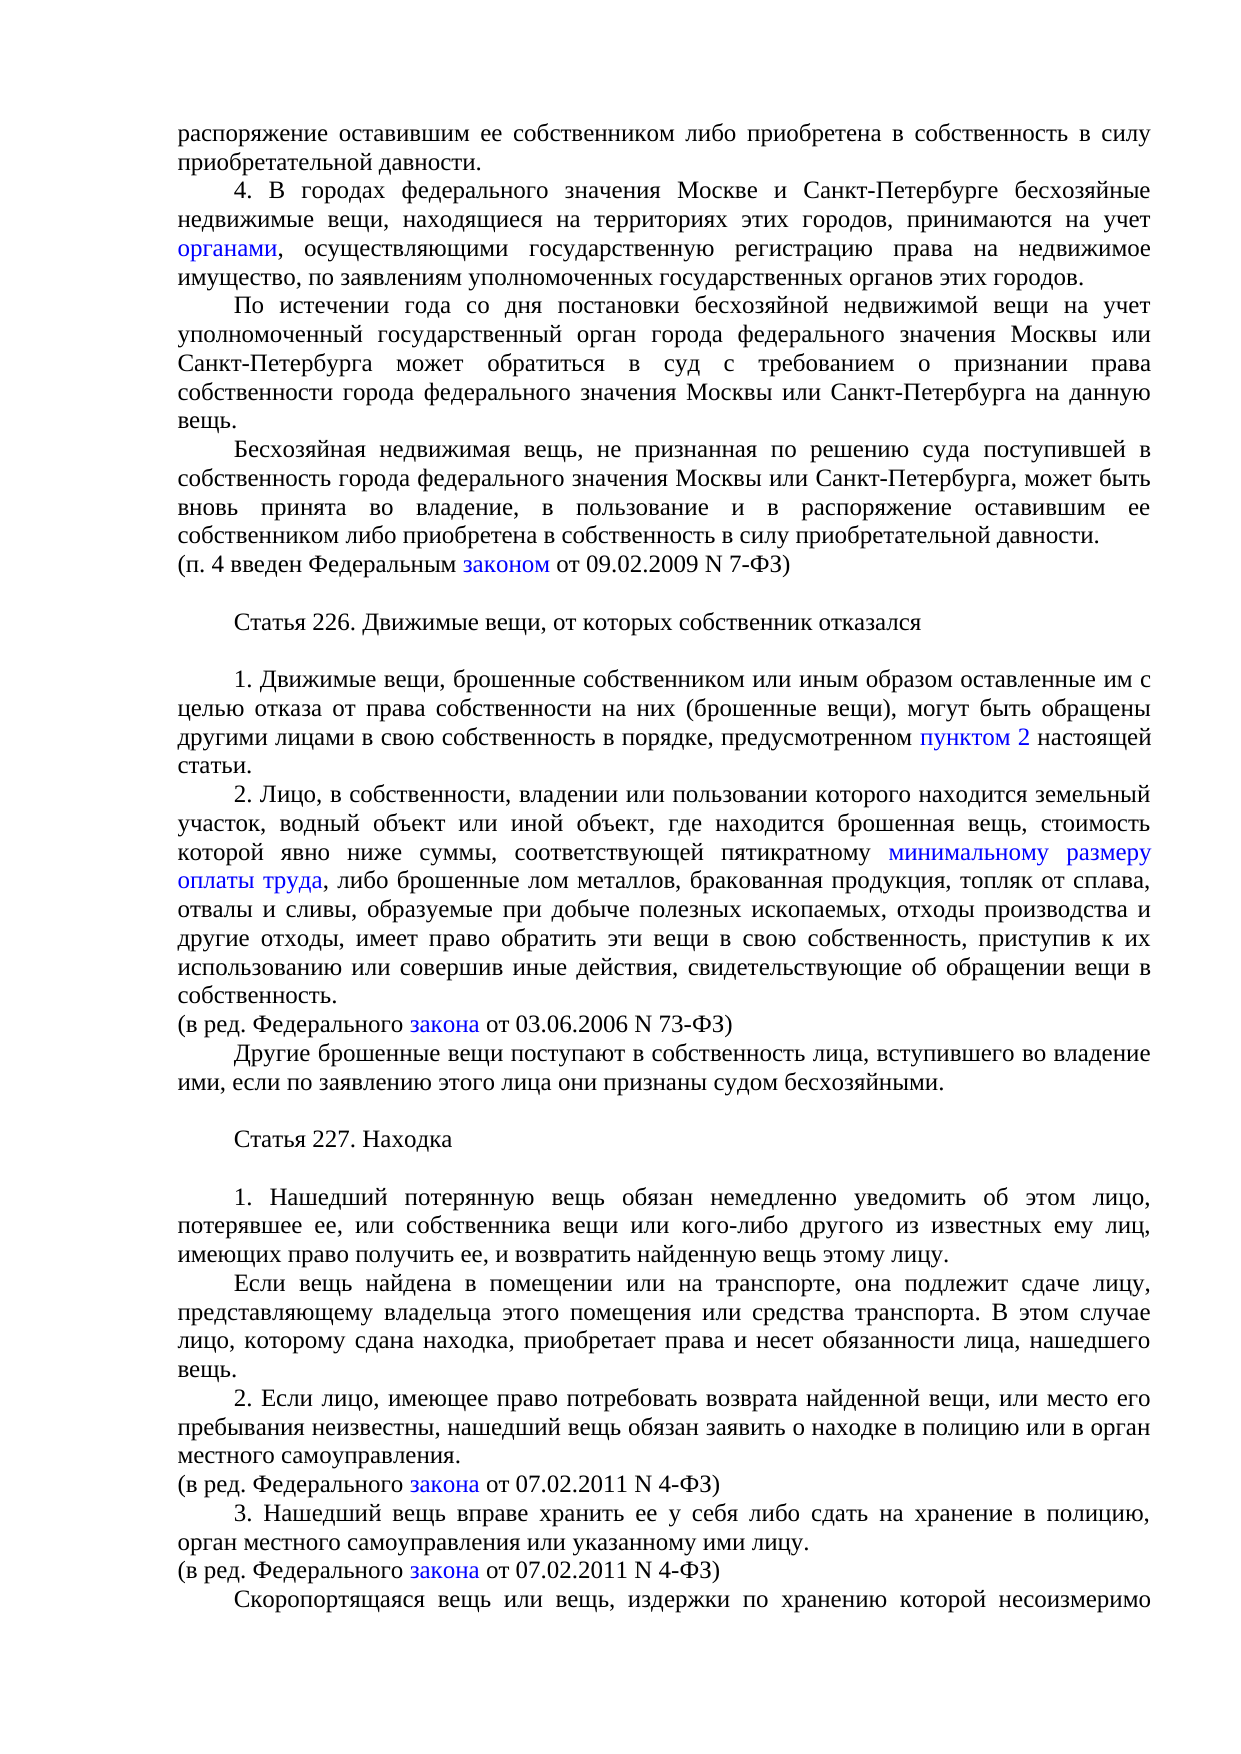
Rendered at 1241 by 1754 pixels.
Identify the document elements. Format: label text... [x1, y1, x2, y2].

text По истечении года со дня постановки бесхозяйной недвижимой вещи на учет уполномоченный государственный орган города федерального значения Москвы или Санкт-Петербурга может обратиться в суд с требованием о признании права собственности города федерального значения Москвы или Санкт-Петербурга на данную вещь. [177, 291, 1152, 434]
text 1. Движимые вещи, брошенные собственником или иным образом оставленные им с целью отказа от права собственности на них (брошенные вещи), могут быть обращены другими лицами в свою собственность в порядке, предусмотренном пунктом 2 настоящей статьи. [177, 664, 1152, 779]
text 2. Лицо, в собственности, владении или пользовании которого находится земельный участок, водный объект или иной объект, где находится брошенная вещь, стоимость которой явно ниже суммы, соответствующей пятикратному минимальному размеру оплаты труда, либо брошенные лом металлов, бракованная продукция, топляк от сплава, отвалы и сливы, образуемые при добыче полезных ископаемых, отходы производства и другие отходы, имеет право обратить эти вещи в свою собственность, приступив к их использованию или совершив иные действия, свидетельствующие об обращении вещи в собственность. [177, 779, 1152, 1009]
text (в ред. Федерального закона от 03.06.2006 N 73-ФЗ) [177, 1009, 1152, 1038]
text Другие брошенные вещи поступают в собственность лица, вступившего во владение ими, если по заявлению этого лица они признаны судом бесхозяйными. [177, 1038, 1152, 1096]
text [177, 1584, 1152, 1613]
text 4. В городах федерального значения Москве и Санкт-Петербурге бесхозяйные недвижимые вещи, находящиеся на территориях этих городов, принимаются на учет органами, осуществляющими государственную регистрацию права на недвижимое имущество, по заявлениям уполномоченных государственных органов этих городов. [177, 176, 1152, 291]
text 3. Нашедший вещь вправе хранить ее у себя либо сдать на хранение в полицию, орган местного самоуправления или указанному ими лицу. [177, 1498, 1152, 1556]
text Статья 227. Находка [177, 1124, 1152, 1153]
text Если вещь найдена в помещении или на транспорте, она подлежит сдаче лицу, представляющему владельца этого помещения или средства транспорта. В этом случае лицо, которому сдана находка, приобретает права и несет обязанности лица, нашедшего вещь. [177, 1268, 1152, 1383]
text Статья 226. Движимые вещи, от которых собственник отказался [177, 607, 1152, 636]
text 1. Нашедший потерянную вещь обязан немедленно уведомить об этом лицо, потерявшее ее, или собственника вещи или кого-либо другого из известных ему лиц, имеющих право получить ее, и возвратить найденную вещь этому лицу. [177, 1182, 1152, 1268]
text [177, 118, 1152, 176]
text (п. 4 введен Федеральным законом от 09.02.2009 N 7-ФЗ) [177, 549, 1152, 578]
text (в ред. Федерального закона от 07.02.2011 N 4-ФЗ) [177, 1556, 1152, 1584]
text (в ред. Федерального закона от 07.02.2011 N 4-ФЗ) [177, 1469, 1152, 1498]
text 2. Если лицо, имеющее право потребовать возврата найденной вещи, или место его пребывания неизвестны, нашедший вещь обязан заявить о находке в полицию или в орган местного самоуправления. [177, 1383, 1152, 1469]
text Бесхозяйная недвижимая вещь, не признанная по решению суда поступившей в собственность города федерального значения Москвы или Санкт-Петербурга, может быть вновь принята во владение, в пользование и в распоряжение оставившим ее собственником либо приобретена в собственность в силу приобретательной давности. [177, 434, 1152, 549]
